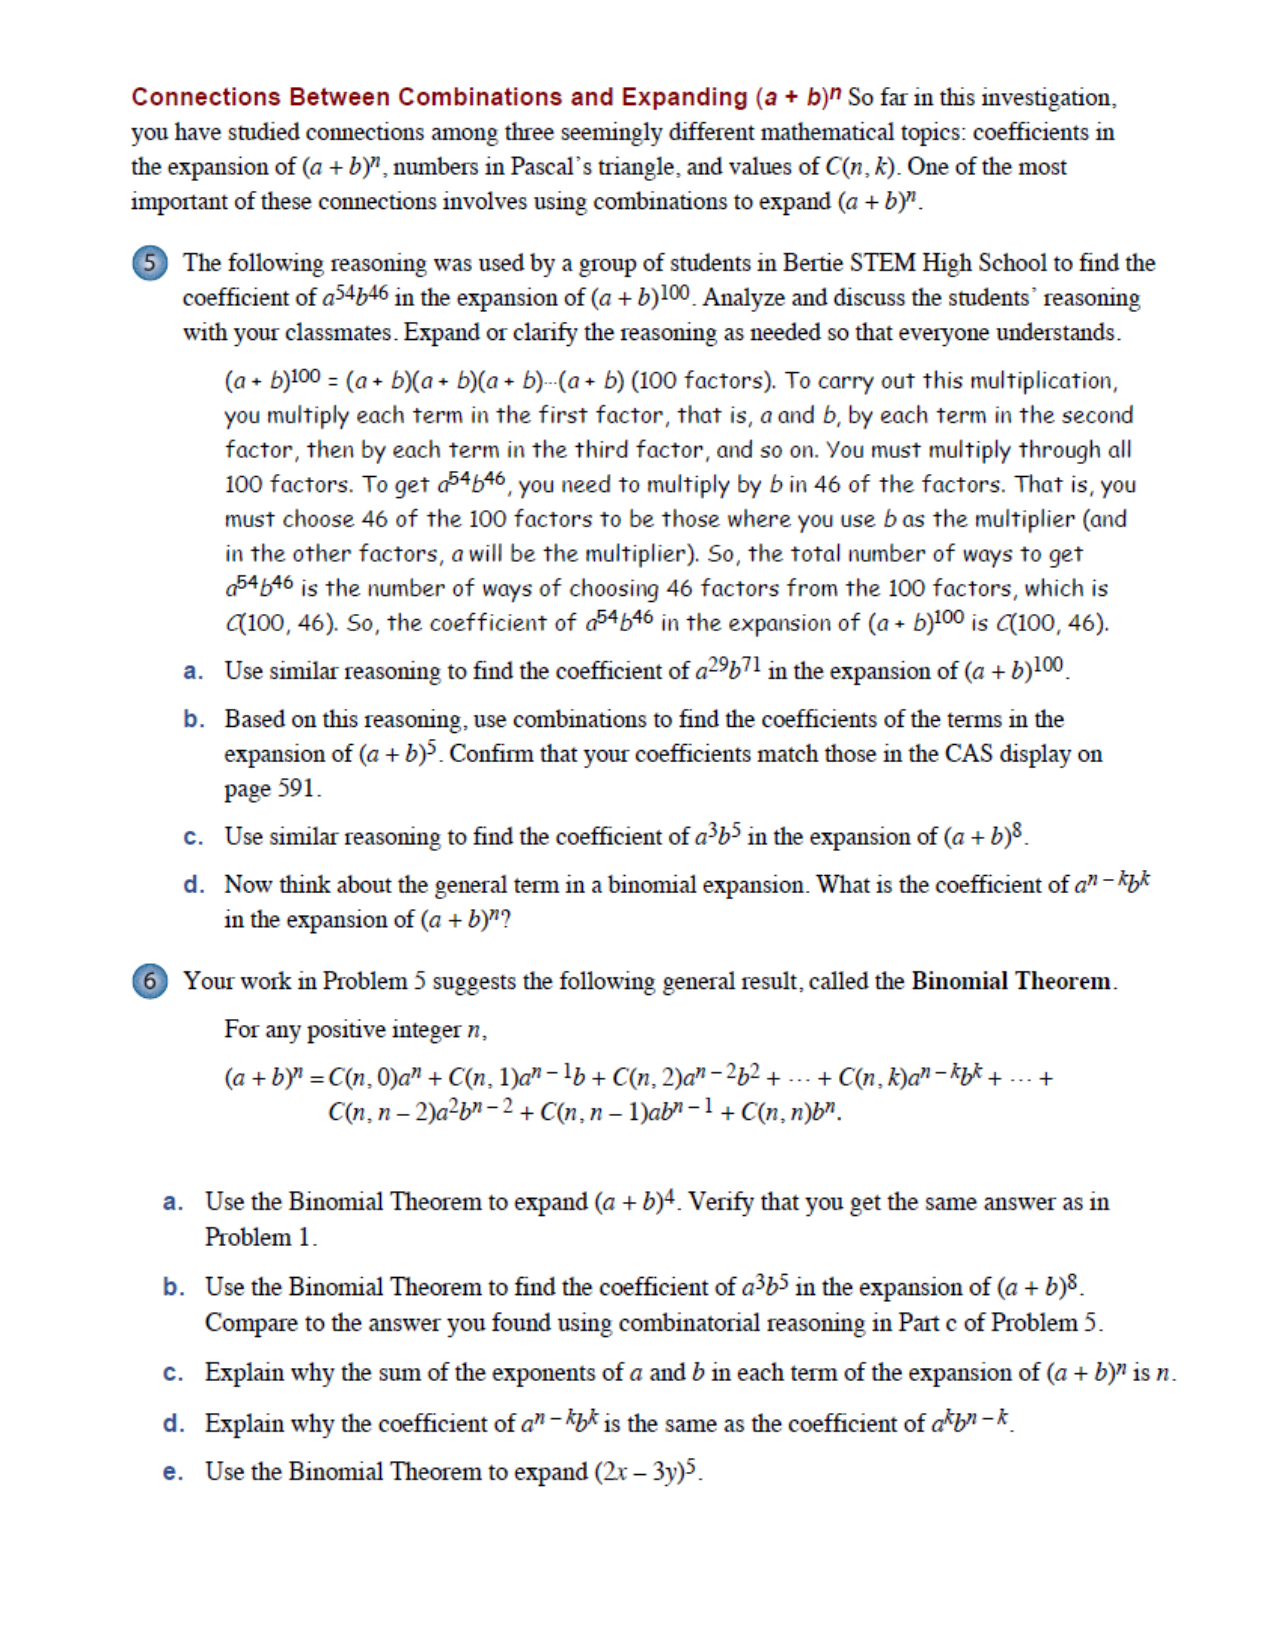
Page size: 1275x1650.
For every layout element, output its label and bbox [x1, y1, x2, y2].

picture [153, 1187, 1197, 1502]
picture [112, 75, 1200, 1143]
